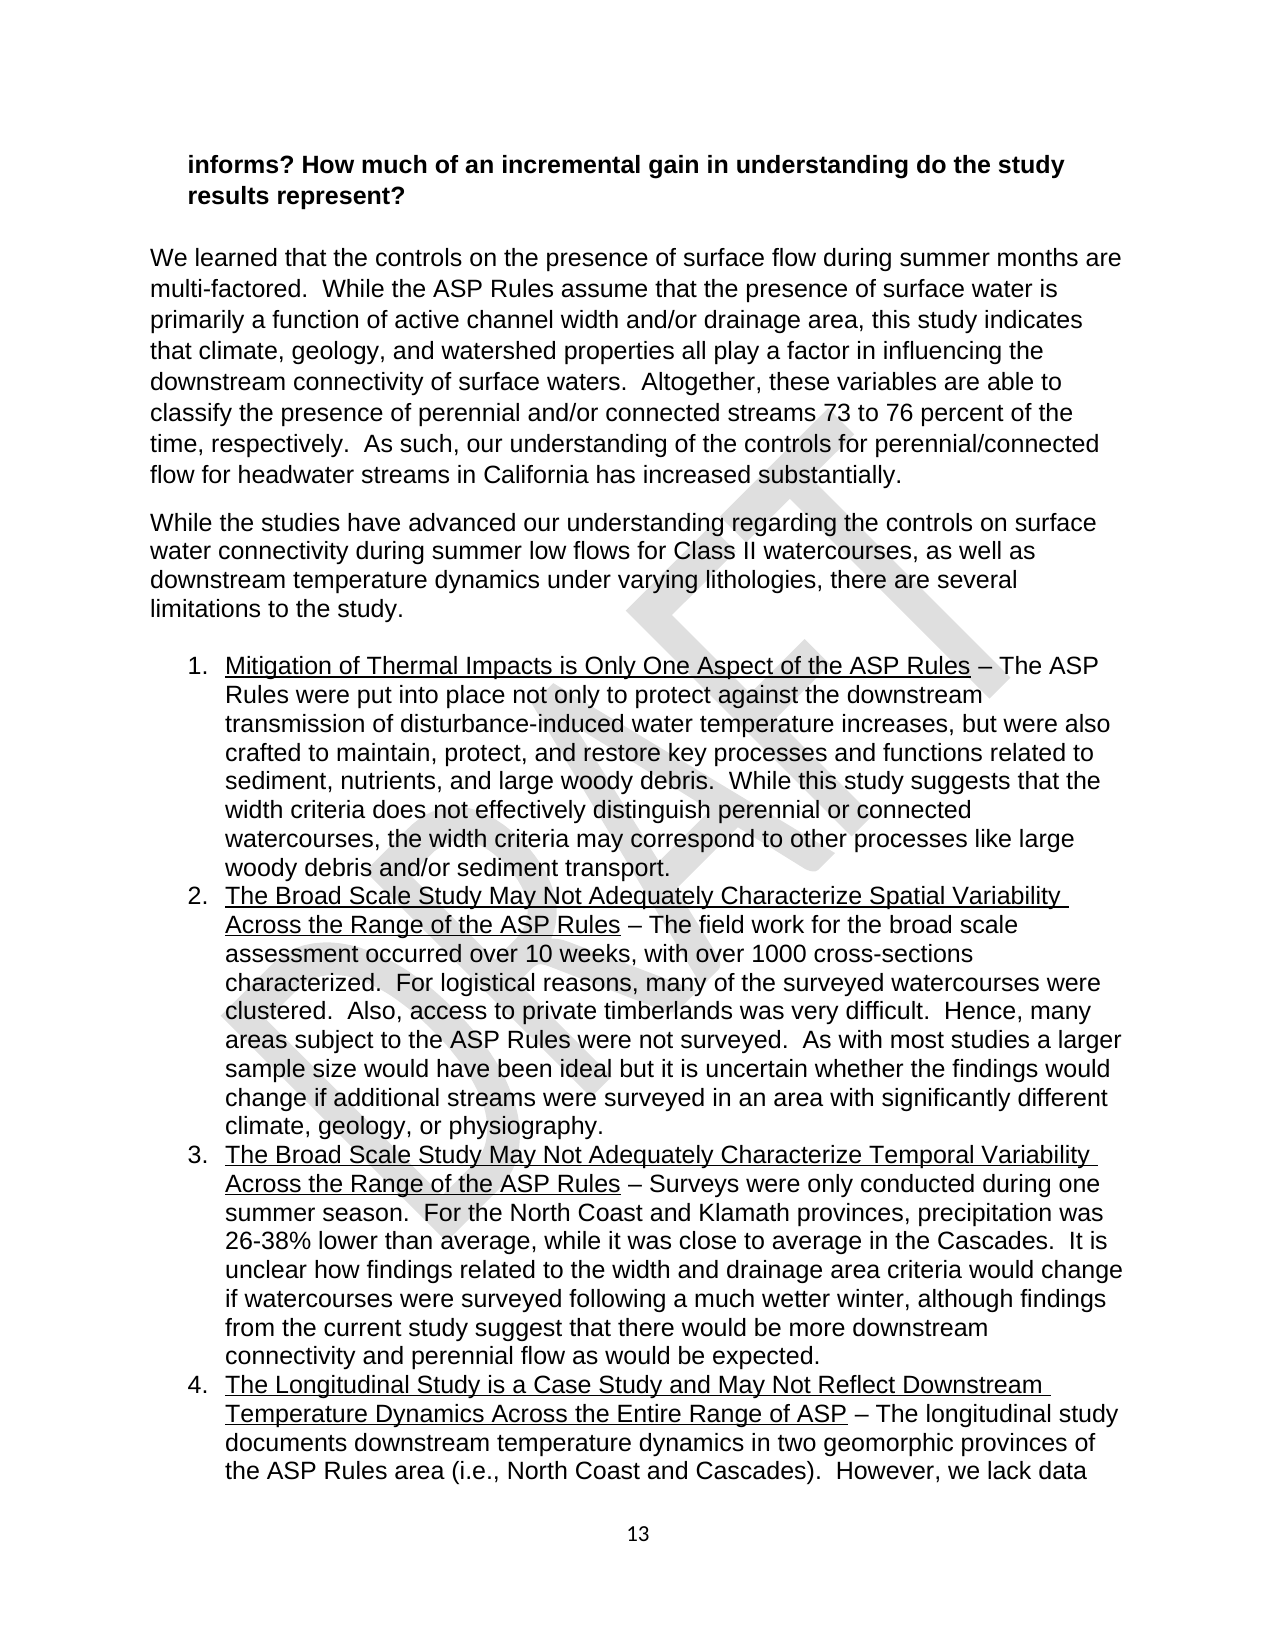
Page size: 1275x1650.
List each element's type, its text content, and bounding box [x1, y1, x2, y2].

list The Broad Scale Study May Not Adequately Characterize Temporal Variability Across the Range of the ASP Rules – Surveys were only conducted during one summer season. For the North Coast and Klamath provinces, precipitation was 26-38% lower than average, while it was close to average in the Cascades. It is unclear how findings related to the width and drainage area criteria would change if watercourses were surveyed following a much wetter winter, although findings from the current study suggest that there would be more downstream connectivity and perennial flow as would be expected. [187, 1140, 1125, 1370]
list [150, 150, 1125, 210]
text We learned that the controls on the presence of surface flow during summer months are multi-factored. While the ASP Rules assume that the presence of surface water is primarily a function of active channel width and/or drainage area, this study indicates that climate, geology, and watershed properties all play a factor in influencing the downstream connectivity of surface waters. Altogether, these variables are able to classify the presence of perennial and/or connected streams 73 to 76 percent of the time, respectively. As such, our understanding of the controls for perennial/connected flow for headwater streams in California has increased substantially. [150, 243, 1125, 489]
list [187, 1370, 1125, 1485]
list The Broad Scale Study May Not Adequately Characterize Spatial Variability Across the Range of the ASP Rules – The field work for the broad scale assessment occurred over 10 weeks, with over 1000 cross-sections characterized. For logistical reasons, many of the surveyed watercourses were clustered. Also, access to private timberlands was very difficult. Hence, many areas subject to the ASP Rules were not surveyed. As with most studies a larger sample size would have been ideal but it is uncertain whether the findings would change if additional streams were surveyed in an area with significantly different climate, geology, or physiography. [187, 881, 1125, 1140]
list Mitigation of Thermal Impacts is Only One Aspect of the ASP Rules – The ASP Rules were put into place not only to protect against the downstream transmission of disturbance-induced water temperature increases, but were also crafted to maintain, protect, and restore key processes and functions related to sediment, nutrients, and large woody debris. While this study suggests that the width criteria does not effectively distinguish perennial or connected watercourses, the width criteria may correspond to other processes like large woody debris and/or sediment transport. [187, 651, 1125, 881]
text While the studies have advanced our understanding regarding the controls on surface water connectivity during summer low flows for Class II watercourses, as well as downstream temperature dynamics under varying lithologies, there are several limitations to the study. [150, 508, 1125, 623]
